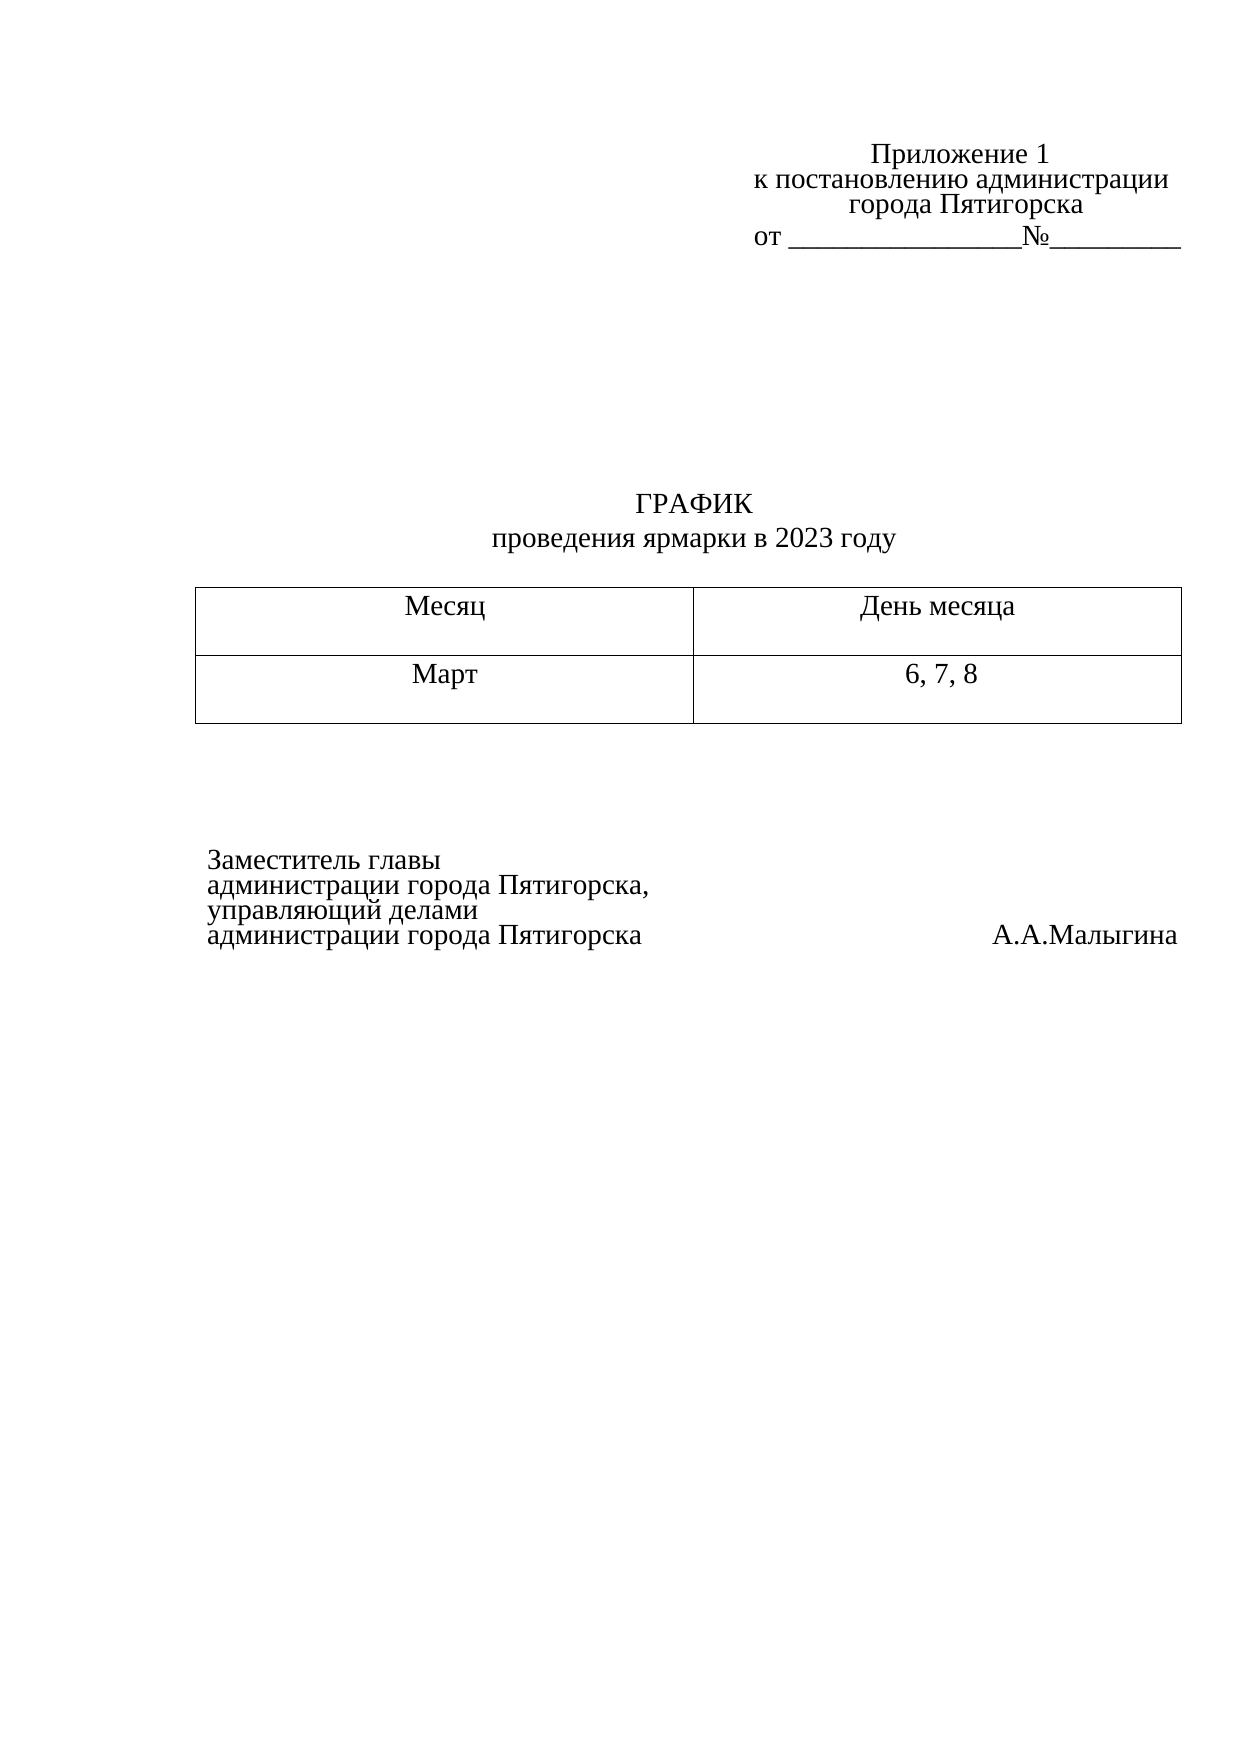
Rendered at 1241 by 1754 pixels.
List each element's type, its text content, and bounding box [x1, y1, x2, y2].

text проведения ярмарки в 2023 году [207, 520, 1181, 553]
text от ________________№_________ [207, 218, 1181, 252]
table_cell Март [196, 656, 693, 723]
table_cell 6, 7, 8 [694, 656, 1181, 723]
text администрации города Пятигорска, [207, 874, 1181, 899]
text Приложение 1 [207, 143, 1181, 168]
text администрации города Пятигорска А.А.Малыгина [207, 924, 1181, 949]
text к постановлению администрации [207, 168, 1181, 193]
text управляющий делами [207, 899, 1181, 924]
text ГРАФИК [207, 486, 1181, 520]
text Заместитель главы [207, 849, 1181, 874]
table_header День месяца [694, 588, 1181, 655]
table_header Месяц [196, 588, 693, 655]
text города Пятигорска [207, 193, 1181, 218]
